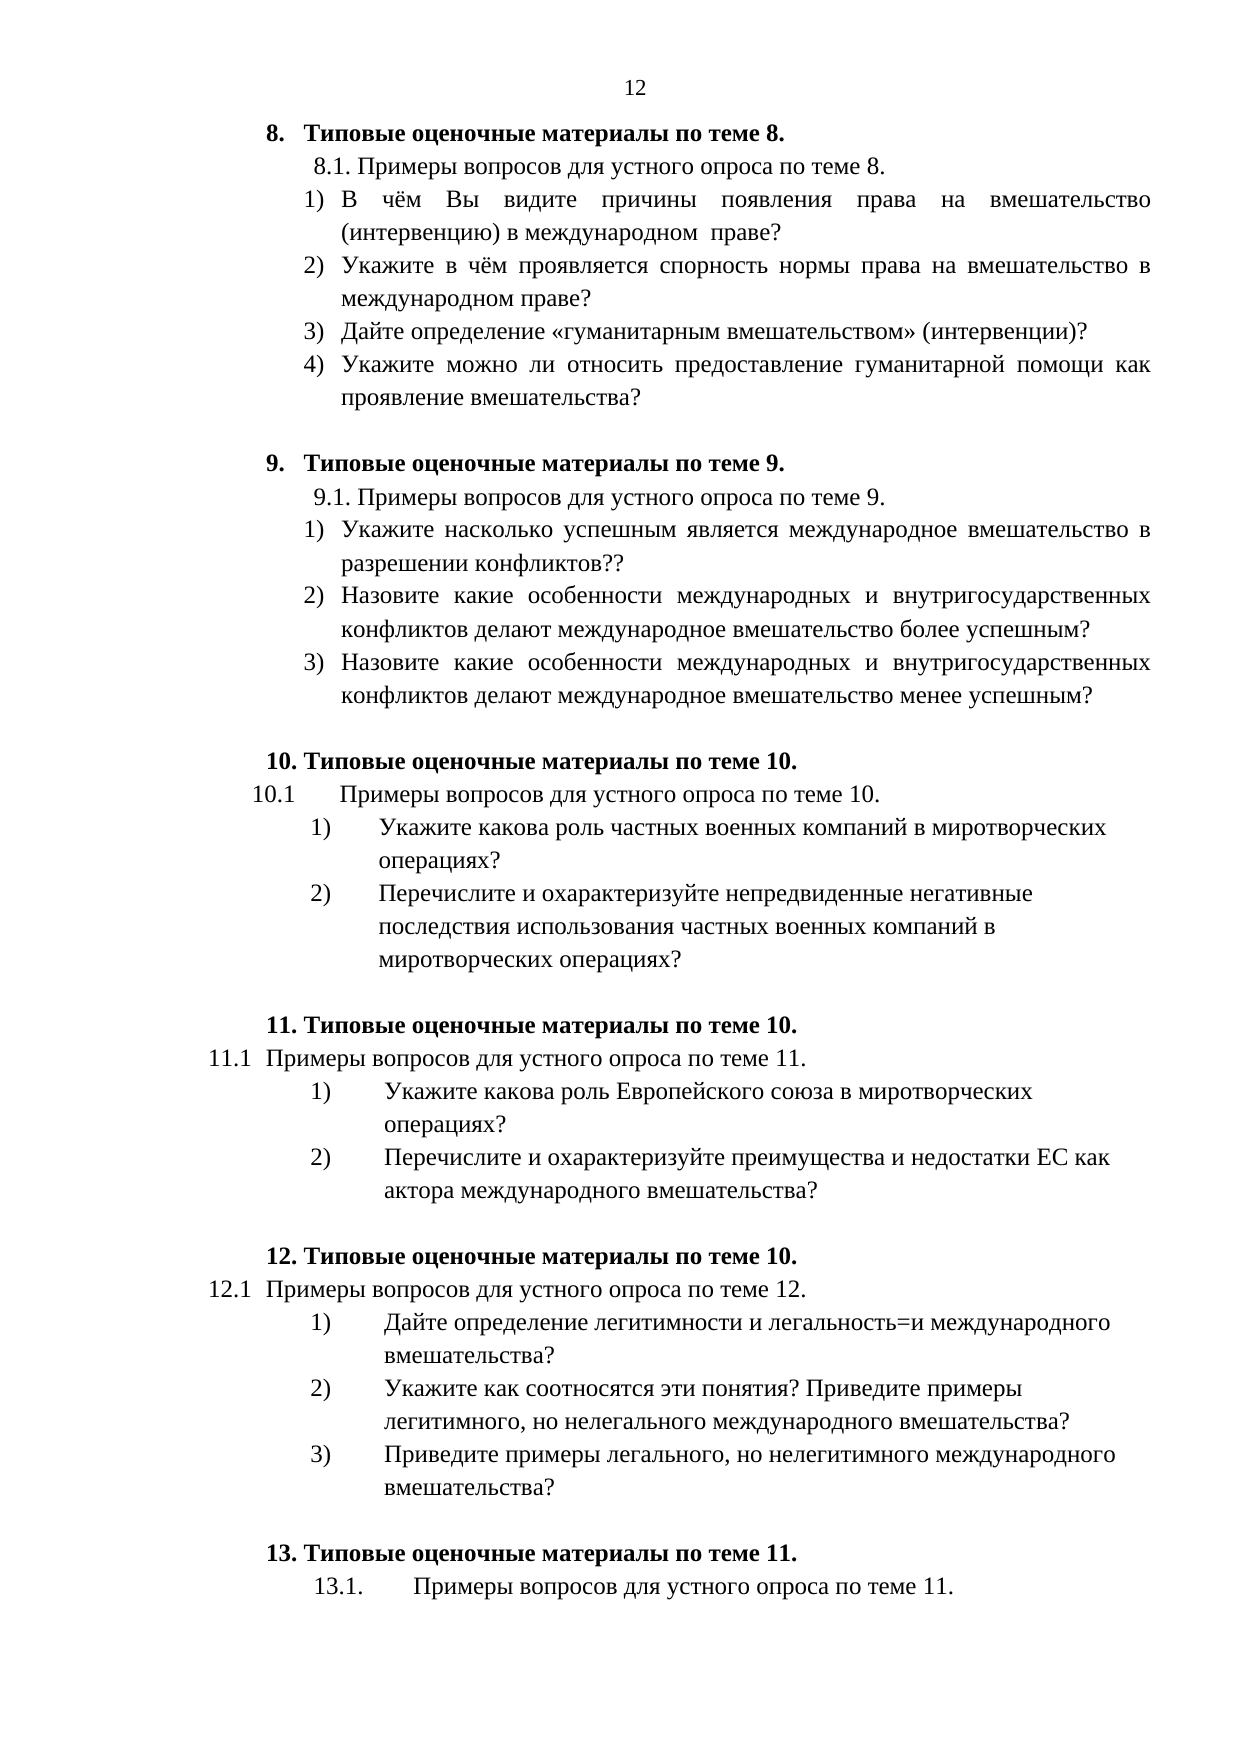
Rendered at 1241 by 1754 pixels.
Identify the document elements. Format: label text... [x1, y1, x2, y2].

list Укажите насколько успешным является международное вмешательство в разрешении конфликтов?? [303, 514, 1152, 576]
list Примеры вопросов для устного опроса по теме 9. [313, 482, 1152, 510]
list Укажите как соотносятся эти понятия? Приведите примеры легитимного, но нелегального международного вмешательства? [310, 1373, 1152, 1435]
list Примеры вопросов для устного опроса по теме 11. [118, 1043, 1152, 1072]
list Типовые оценочные материалы по теме 10. [266, 1241, 1152, 1270]
list Типовые оценочные материалы по теме 9. [266, 448, 1152, 477]
list Назовите какие особенности международных и внутригосударственных конфликтов делают международное вмешательство более успешным? [303, 581, 1152, 642]
list Дайте определение легитимности и легальность=и международного вмешательства? [310, 1307, 1152, 1369]
list Типовые оценочные материалы по теме 8. [266, 118, 1152, 147]
list Типовые оценочные материалы по теме 10. [266, 1010, 1152, 1039]
list Приведите примеры легального, но нелегитимного международного вмешательства? [310, 1439, 1152, 1501]
list Назовите какие особенности международных и внутригосударственных конфликтов делают международное вмешательство менее успешным? [303, 647, 1152, 708]
list Перечислите и охарактеризуйте преимущества и недостатки ЕС как актора международного вмешательства? [310, 1142, 1152, 1204]
list Примеры вопросов для устного опроса по теме 8. [313, 151, 1152, 180]
list В чём Вы видите причины появления права на вмешательство (интервенцию) в международном праве? [303, 184, 1152, 246]
list Укажите можно ли относить предоставление гуманитарной помощи как проявление вмешательства? [303, 349, 1152, 411]
list Примеры вопросов для устного опроса по теме 11. [313, 1571, 1152, 1600]
list Дайте определение «гуманитарным вмешательством» (интервенции)? [303, 316, 1152, 345]
list Перечислите и охарактеризуйте непредвиденные негативные последствия использования частных военных компаний в миротворческих операциях? [310, 878, 1152, 973]
list Типовые оценочные материалы по теме 10. [266, 746, 1152, 774]
list Примеры вопросов для устного опроса по теме 10. [118, 779, 1152, 807]
list Примеры вопросов для устного опроса по теме 12. [118, 1274, 1152, 1303]
list Укажите какова роль Европейского союза в миротворческих операциях? [310, 1076, 1152, 1138]
list Укажите в чём проявляется спорность нормы права на вмешательство в международном праве? [303, 250, 1152, 312]
list Типовые оценочные материалы по теме 11. [266, 1538, 1152, 1567]
list Укажите какова роль частных военных компаний в миротворческих операциях? [310, 812, 1152, 873]
